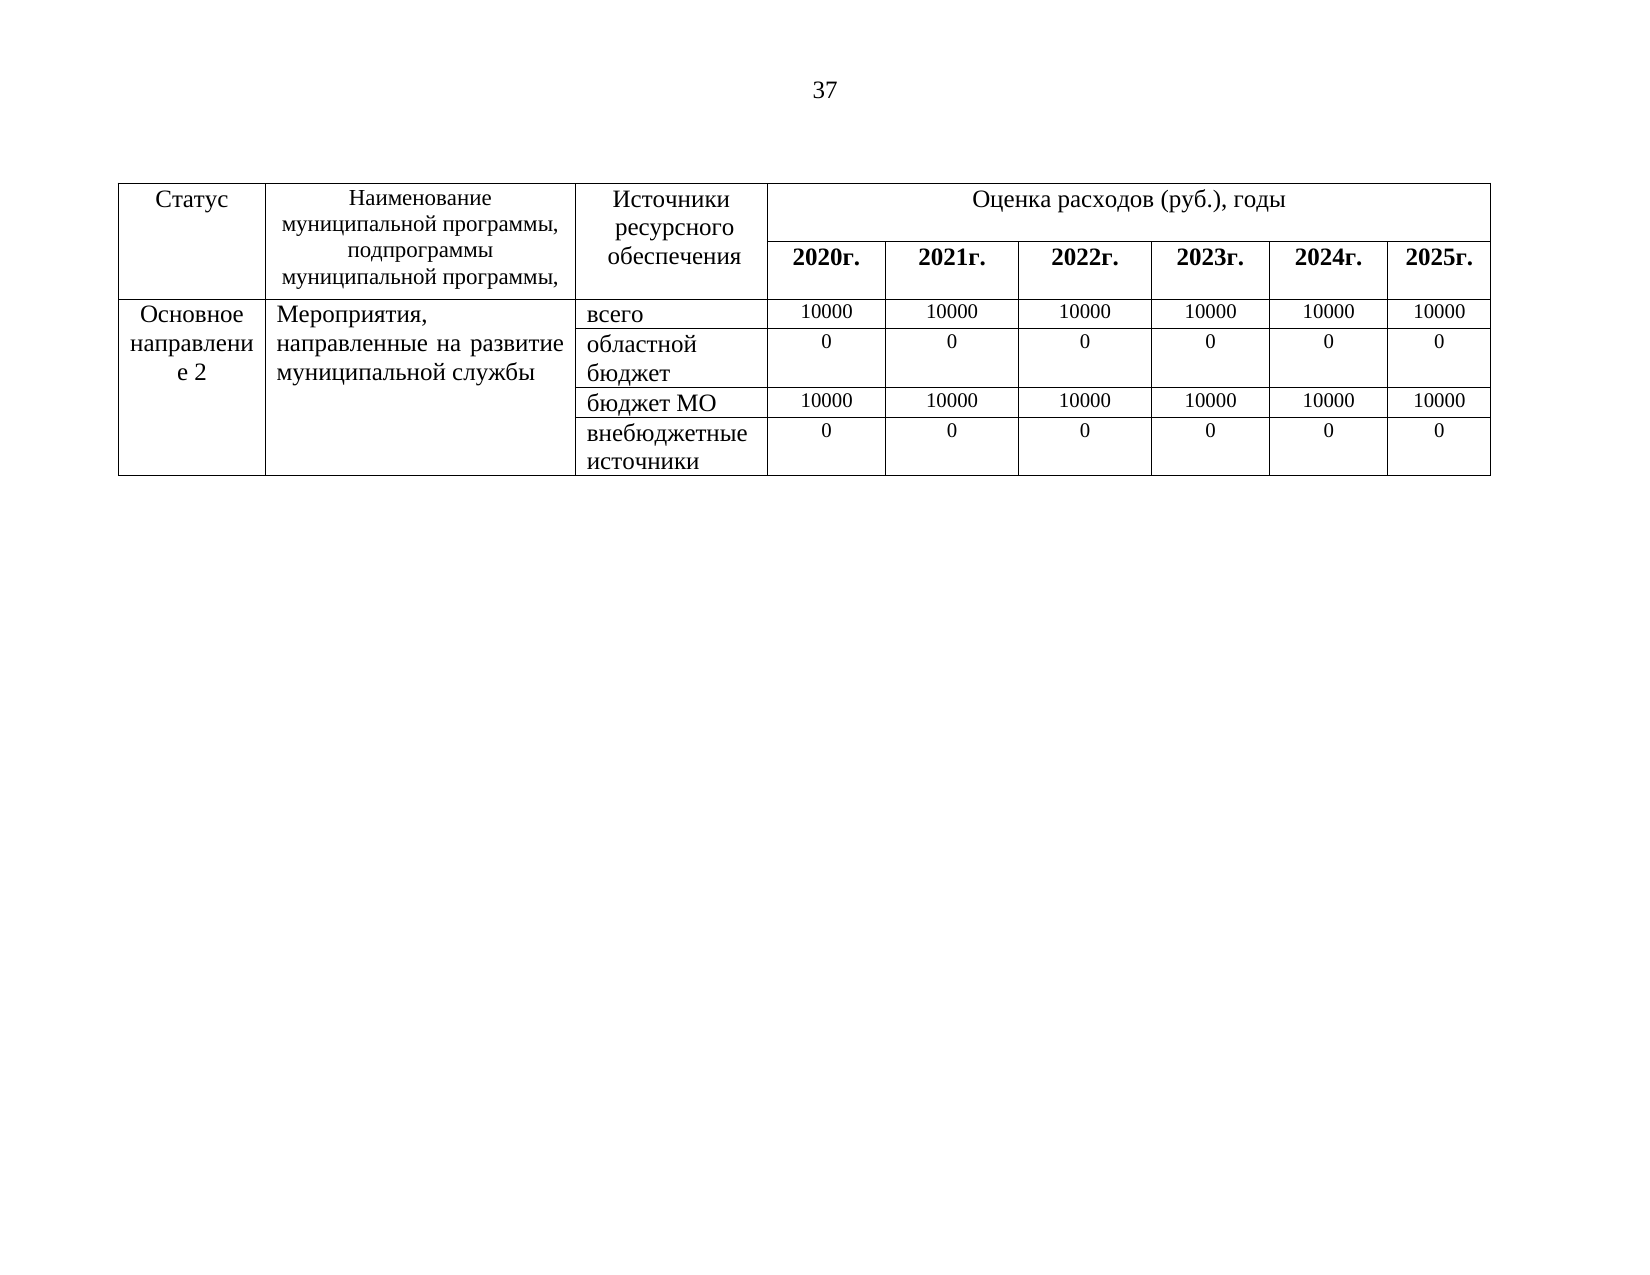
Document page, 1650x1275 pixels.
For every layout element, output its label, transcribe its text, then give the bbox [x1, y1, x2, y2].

table_cell 2021г. [886, 242, 1018, 298]
table_cell 10000 [1388, 388, 1490, 417]
table_cell 2020г. [768, 242, 885, 298]
table_cell 10000 [1152, 388, 1269, 417]
table_cell 0 [1152, 418, 1269, 475]
table_cell 0 [1019, 418, 1151, 475]
table_cell 2022г. [1019, 242, 1151, 298]
table_cell 0 [1019, 329, 1151, 387]
table_header Наименование муниципальной программы, подпрограммы муниципальной программы, основного мероприятия [266, 184, 575, 298]
table_cell 10000 [886, 300, 1018, 328]
table_cell 0 [768, 329, 885, 387]
table_cell Основное направление 2 [119, 300, 265, 475]
table_cell 0 [1270, 418, 1387, 475]
table_cell 0 [768, 418, 885, 475]
table_cell 10000 [768, 300, 885, 328]
table_cell 0 [886, 329, 1018, 387]
table_cell 10000 [768, 388, 885, 417]
table_cell 2024г. [1270, 242, 1387, 298]
table_cell областной бюджет [576, 329, 767, 387]
table_cell 10000 [1270, 388, 1387, 417]
table_cell 10000 [1270, 300, 1387, 328]
table_header Источники ресурсного обеспечения [576, 184, 767, 298]
table_cell 0 [1270, 329, 1387, 387]
table_cell 10000 [1019, 300, 1151, 328]
table_cell 0 [1388, 418, 1490, 475]
table_cell 2025г. [1388, 242, 1490, 298]
table_cell 10000 [1388, 300, 1490, 328]
table_cell Мероприятия, направленные на развитие муниципальной службы [266, 300, 575, 475]
table_cell бюджет МО [576, 388, 767, 417]
table_cell 10000 [1152, 300, 1269, 328]
table_header Оценка расходов (руб.), годы [768, 184, 1490, 241]
table_cell 10000 [1019, 388, 1151, 417]
table_cell 0 [1388, 329, 1490, 387]
table_cell 0 [886, 418, 1018, 475]
table_cell всего [576, 300, 767, 328]
table_cell 10000 [886, 388, 1018, 417]
table_cell внебюджетные источники [576, 418, 767, 475]
table_header Статус [119, 184, 265, 298]
table_cell 2023г. [1152, 242, 1269, 298]
table_cell 0 [1152, 329, 1269, 387]
